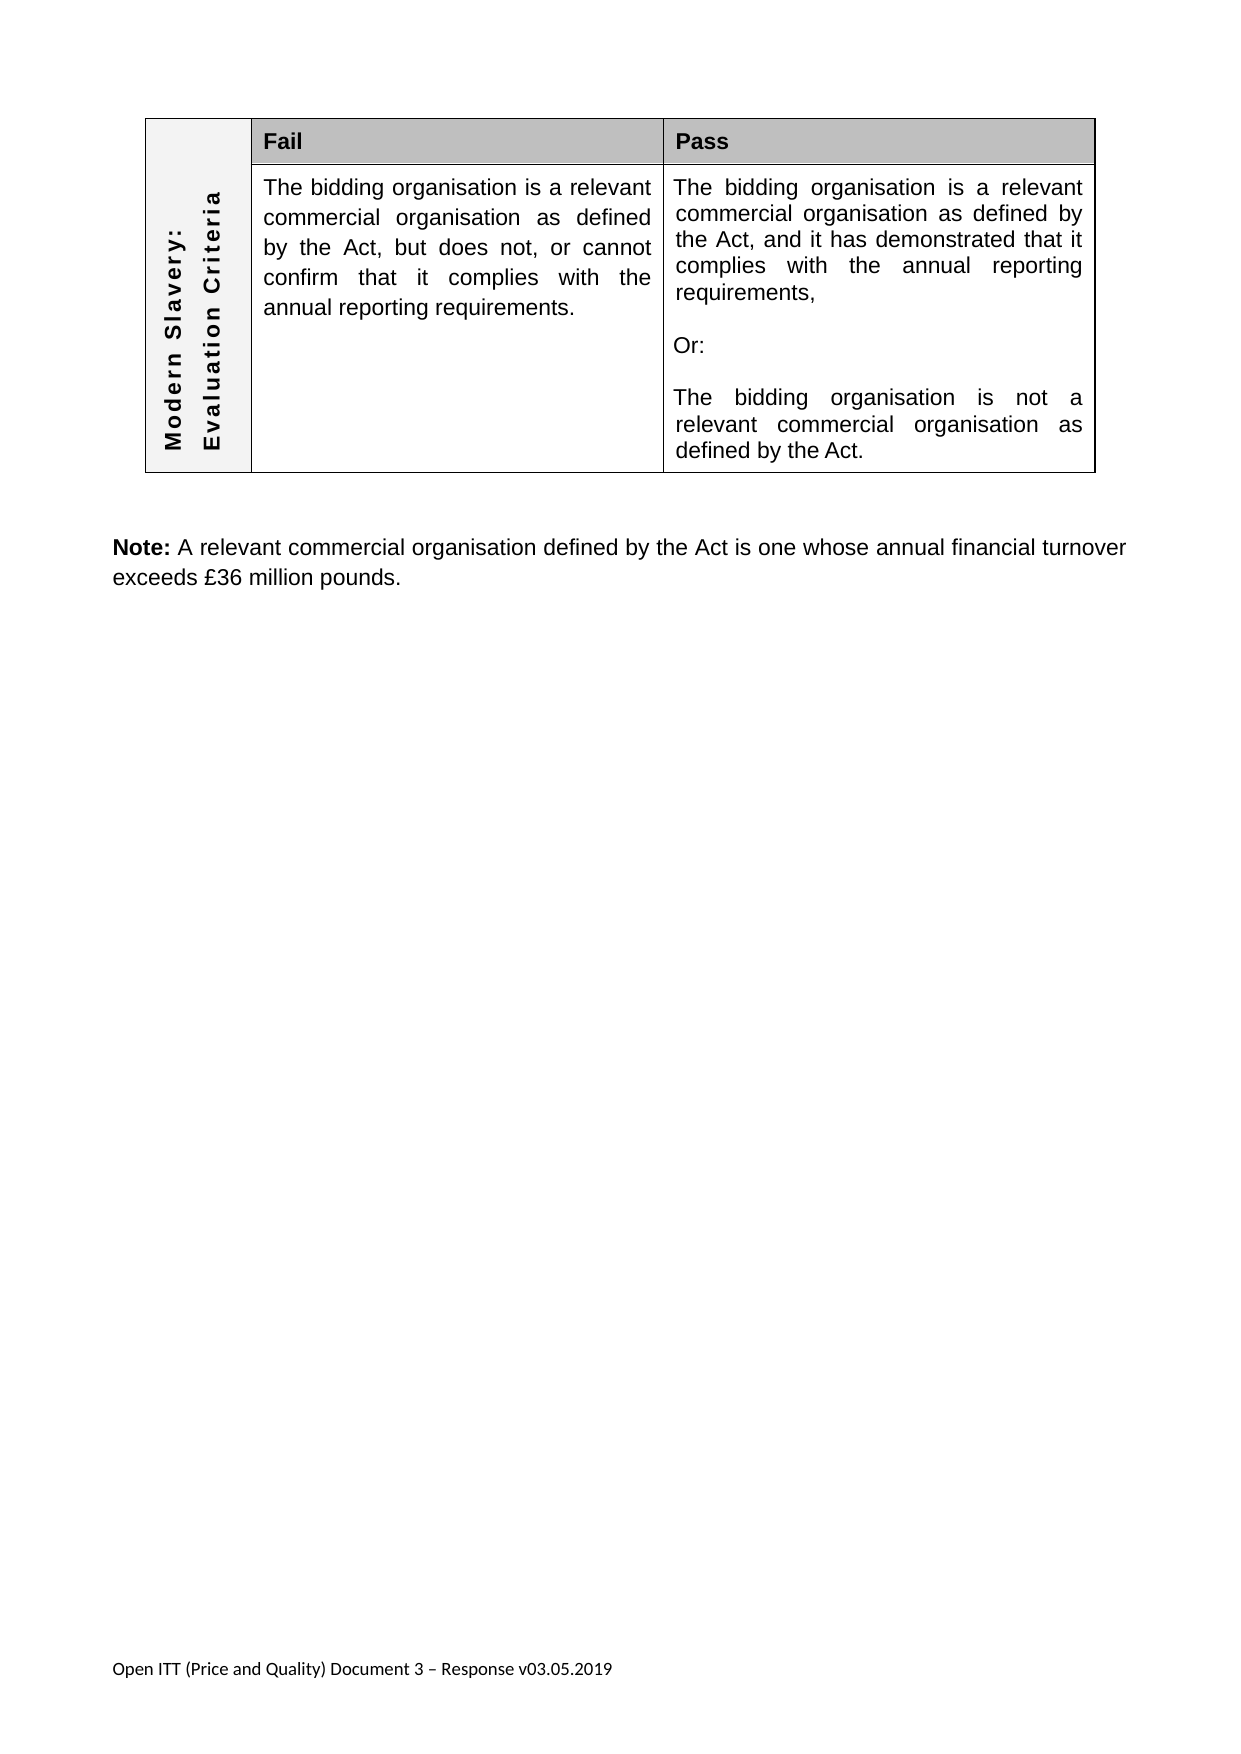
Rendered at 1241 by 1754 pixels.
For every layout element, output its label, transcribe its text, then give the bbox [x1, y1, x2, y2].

table_header Fail [252, 119, 663, 163]
text Note: A relevant commercial organisation defined by the Act is one whose annual financial turnover exceeds £36 million pounds. [112, 534, 1128, 590]
table_cell The bidding organisation is a relevant commercial organisation as defined by the Act, but does not, or cannot confirm that it complies with the annual reporting requirements. [252, 165, 663, 472]
table_header Modern Slavery: Evaluation Criteria [146, 119, 251, 472]
table_cell The bidding organisation is a relevant commercial organisation as defined by the Act, and it has demonstrated that it complies with the annual reporting requirements, Or: The bidding organisation is not a relevant commercial organisation as defined by the Act. [664, 165, 1094, 472]
table_header Pass [664, 119, 1094, 163]
